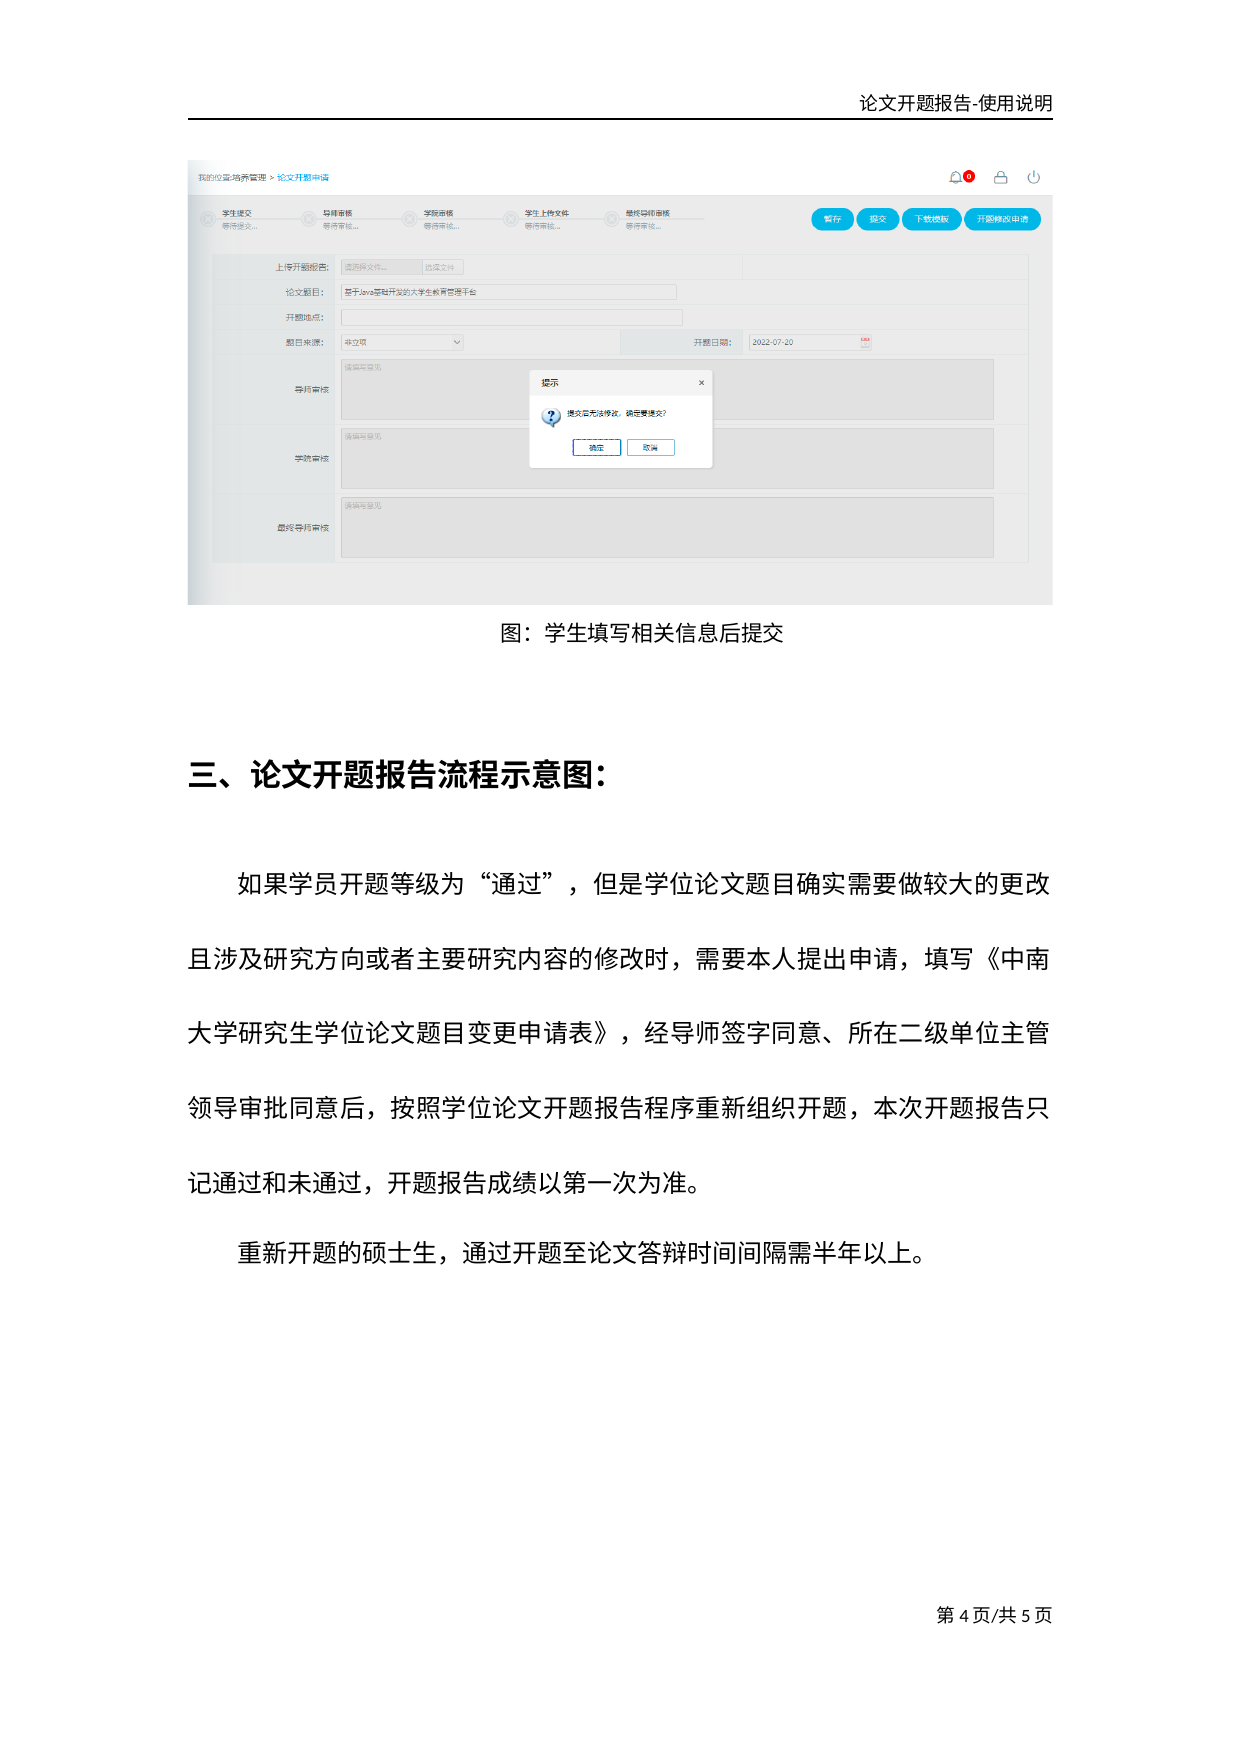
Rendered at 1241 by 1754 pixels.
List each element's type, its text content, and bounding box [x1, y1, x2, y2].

picture [187, 160, 1053, 605]
text 如果学员开题等级为“通过”，但是学位论文题目确实需要做较大的更改且涉及研究方向或者主要研究内容的修改时，需要本人提出申请，填写《中南大学研究生学位论文题目变更申请表》，经导师签字同意、所在二级单位主管领导审批同意后，按照学位论文开题报告程序重新组织开题，本次开题报告只记通过和未通过，开题报告成绩以第一次为准。 [187, 850, 1053, 1214]
text 重新开题的硕士生，通过开题至论文答辩时间间隔需半年以上。 [187, 1219, 1053, 1284]
subtitle 论文开题报告流程示意图： [187, 740, 1053, 805]
list 图：学生填写相关信息后提交 [232, 615, 1053, 648]
